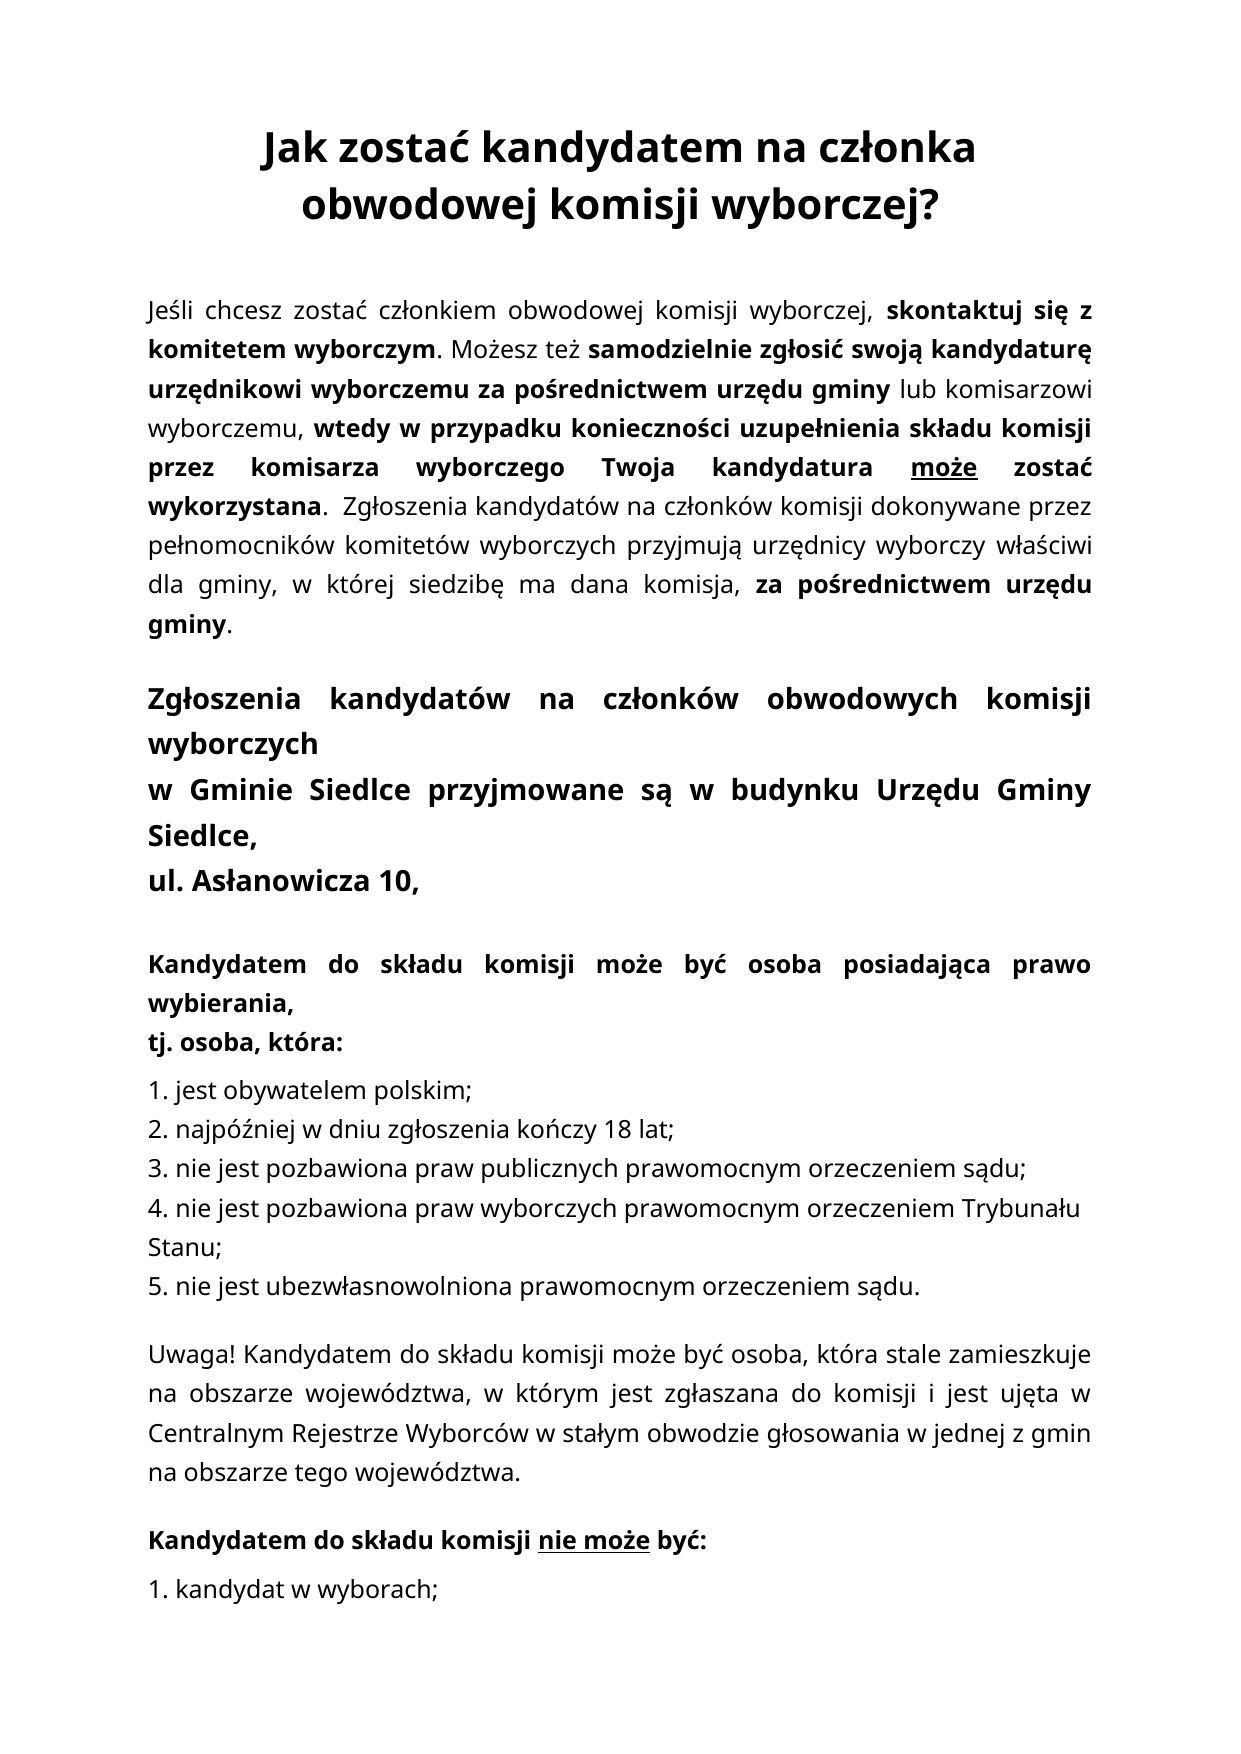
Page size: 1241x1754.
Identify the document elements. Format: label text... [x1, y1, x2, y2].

text Kandydatem do składu komisji może być osoba posiadająca prawo wybierania, tj. osoba, która: [148, 947, 1093, 1059]
text 1. kandydat w wyborach; [148, 1572, 1093, 1606]
text Jeśli chcesz zostać członkiem obwodowej komisji wyborczej, skontaktuj się z komitetem wyborczym. Możesz też samodzielnie zgłosić swoją kandydaturę urzędnikowi wyborczemu za pośrednictwem urzędu gminy lub komisarzowi wyborczemu, wtedy w przypadku konieczności uzupełnienia składu komisji przez komisarza wyborczego Twoja kandydatura może zostać wykorzystana. Zgłoszenia kandydatów na członków komisji dokonywane przez pełnomocników komitetów wyborczych przyjmują urzędnicy wyborczy właściwi dla gminy, w której siedzibę ma dana komisja, za pośrednictwem urzędu gminy. [148, 293, 1093, 640]
text Uwaga! Kandydatem do składu komisji może być osoba, która stale zamieszkuje na obszarze województwa, w którym jest zgłaszana do komisji i jest ujęta w Centralnym Rejestrze Wyborców w stałym obwodzie głosowania w jednej z gmin na obszarze tego województwa. [148, 1337, 1093, 1488]
text Zgłoszenia kandydatów na członków obwodowych komisji wyborczych w Gminie Siedlce przyjmowane są w budynku Urzędu Gminy Siedlce, ul. Asłanowicza 10, [148, 678, 1093, 900]
text 1. jest obywatelem polskim; 2. najpóźniej w dniu zgłoszenia kończy 18 lat; 3. nie jest pozbawiona praw publicznych prawomocnym orzeczeniem sądu; 4. nie jest pozbawiona praw wyborczych prawomocnym orzeczeniem Trybunału Stanu; 5. nie jest ubezwłasnowolniona prawomocnym orzeczeniem sądu. [148, 1073, 1093, 1303]
text Kandydatem do składu komisji nie może być: [148, 1523, 1093, 1557]
text Jak zostać kandydatem na członka obwodowej komisji wyborczej? [148, 118, 1093, 232]
